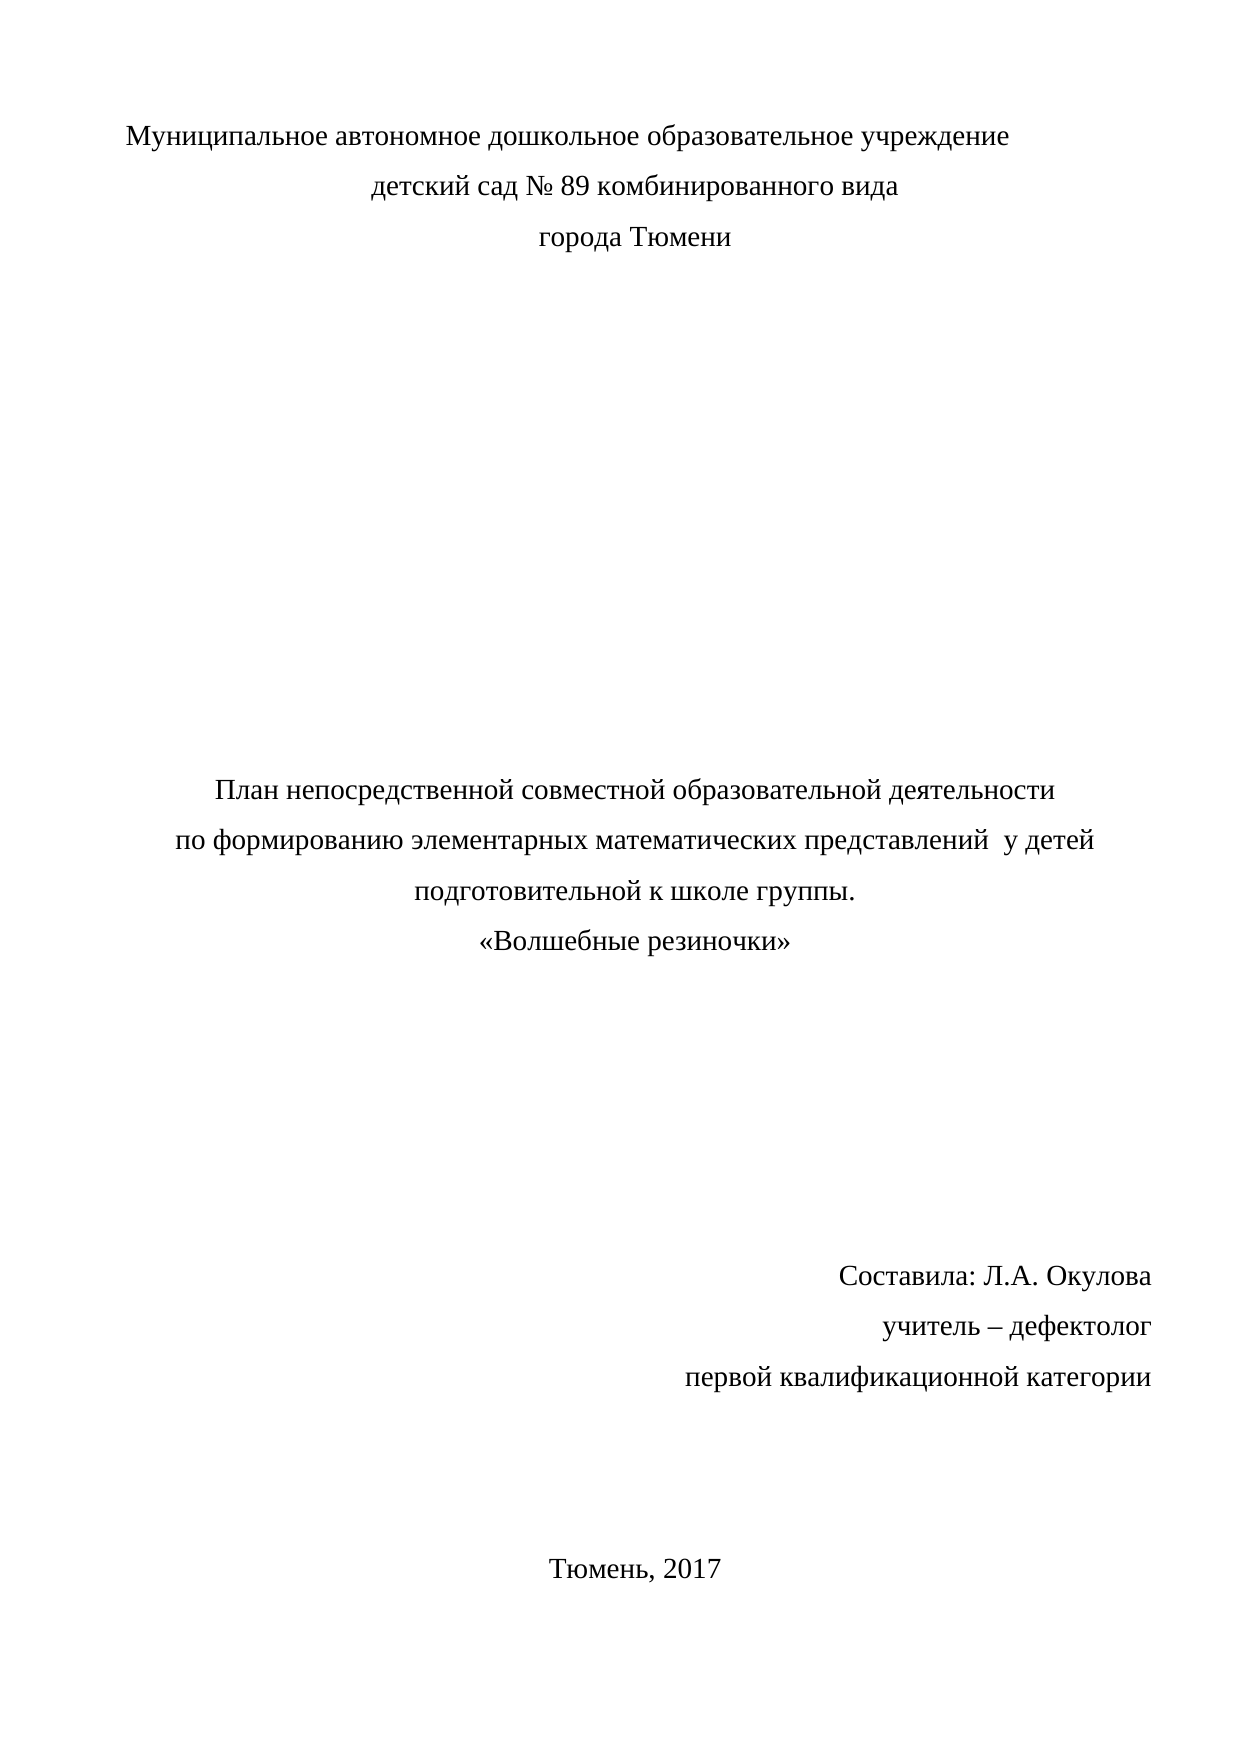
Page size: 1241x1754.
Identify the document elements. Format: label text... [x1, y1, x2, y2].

text первой квалификационной категории [118, 1359, 1152, 1392]
list «Волшебные резиночки» [118, 923, 1152, 957]
list по формированию элементарных математических представлений у детей подготовительной к школе группы. [118, 822, 1152, 906]
list города Тюмени [118, 219, 1152, 252]
text Составила: Л.А. Окулова [118, 1258, 1152, 1292]
list детский сад № 89 комбинированного вида [118, 168, 1152, 202]
list Муниципальное автономное дошкольное образовательное учреждение [118, 118, 1152, 152]
text учитель – дефектолог [118, 1308, 1152, 1342]
list План непосредственной совместной образовательной деятельности [118, 772, 1152, 806]
text Тюмень, 2017 [118, 1551, 1152, 1585]
